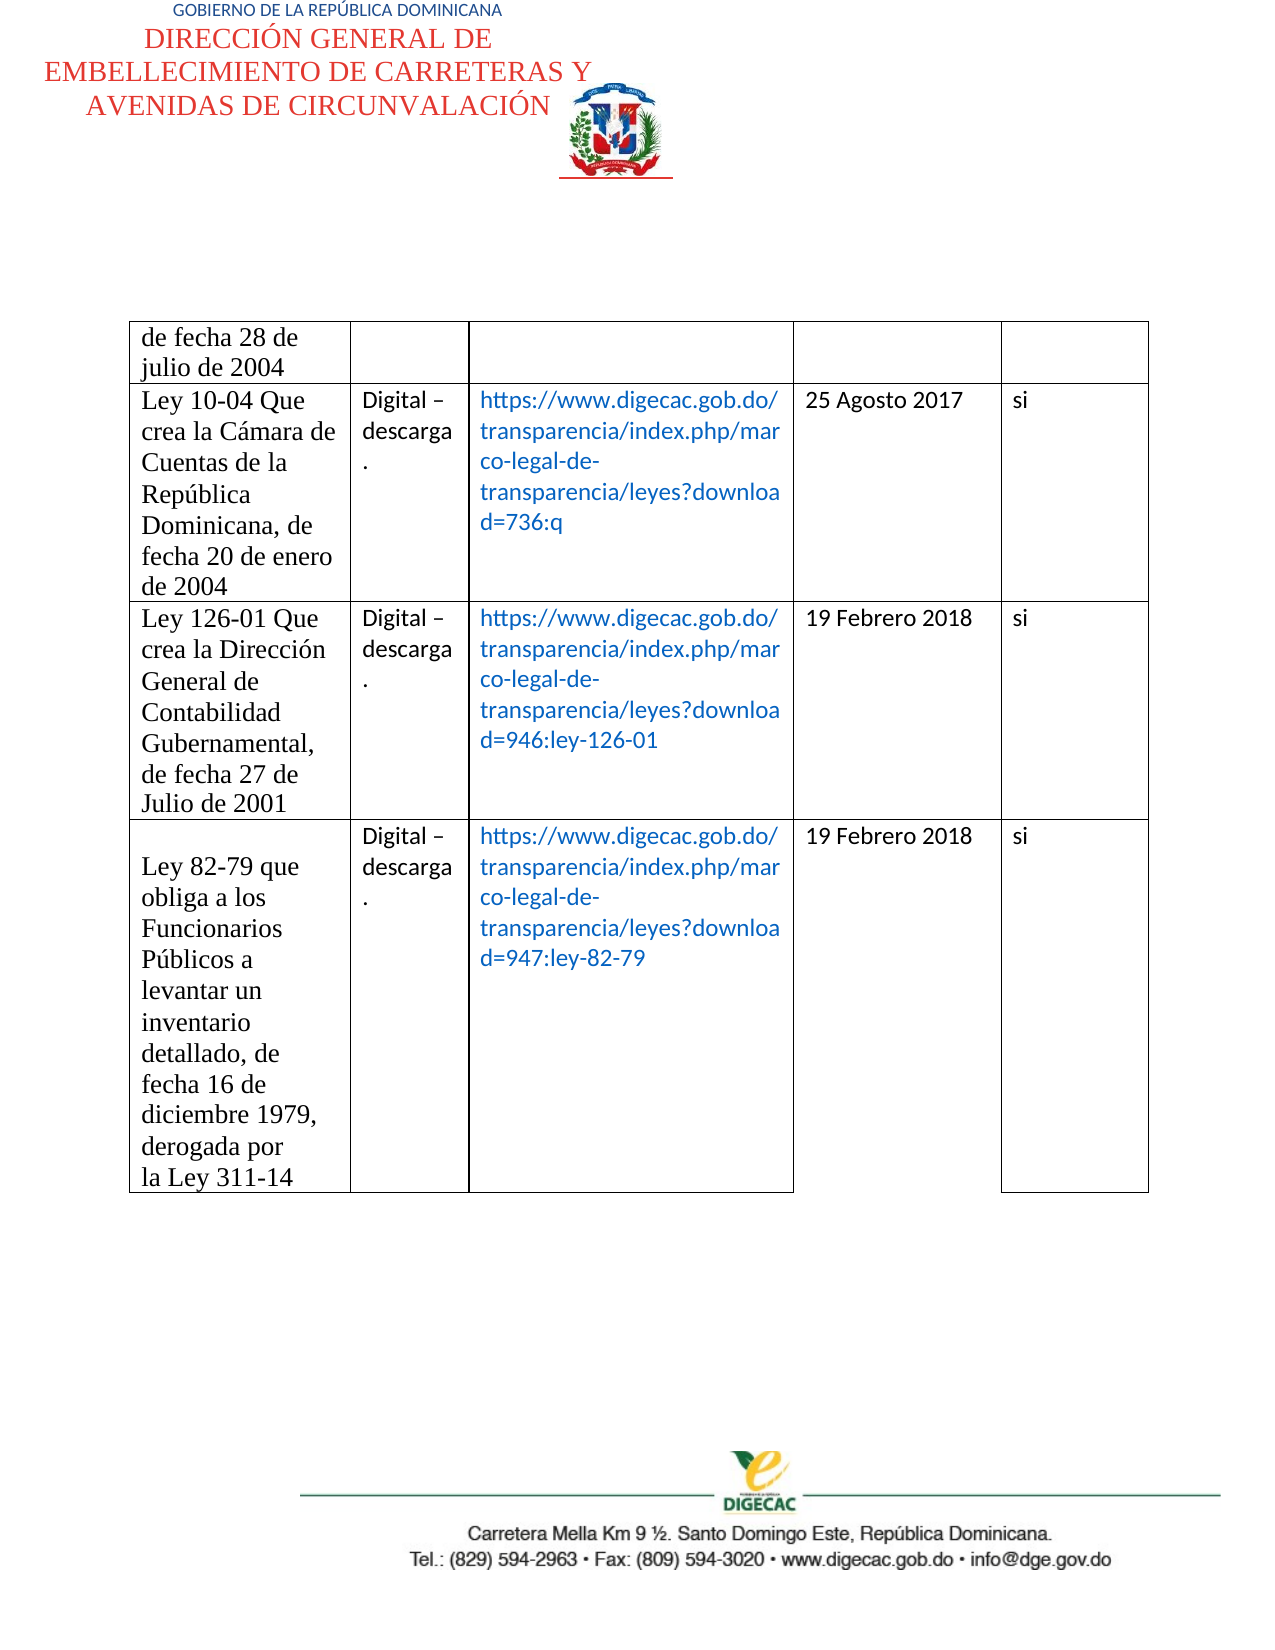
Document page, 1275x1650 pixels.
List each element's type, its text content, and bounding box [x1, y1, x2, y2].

table_cell 19 Febrero 2018 [794, 820, 1001, 1192]
table_header [351, 322, 468, 383]
picture [569, 83, 662, 176]
table_header de fecha 28 de julio de 2004 [130, 322, 350, 383]
table_cell Digital – descarga . [351, 384, 468, 601]
table_cell Ley 126-01 Que crea la Dirección General de Contabilidad Gubernamental, de fecha 27 de Julio de 2001 [130, 602, 350, 819]
table_cell 19 Febrero 2018 [794, 602, 1001, 819]
table_cell si [1002, 384, 1148, 601]
table_header [1002, 322, 1148, 383]
table_cell https://www.digecac.gob.do/ transparencia/index.php/mar co-legal-de- transparencia/leyes?downloa d=946:ley-126-01 [470, 602, 793, 819]
table_cell https://www.digecac.gob.do/ transparencia/index.php/mar co-legal-de- transparencia/leyes?downloa d=736:q [470, 384, 793, 601]
table_cell Ley 10-04 Que crea la Cámara de Cuentas de la República Dominicana, de fecha 20 de enero de 2004 [130, 384, 350, 601]
picture [300, 1451, 1221, 1570]
table_header [794, 322, 1001, 383]
table_cell 25 Agosto 2017 [794, 384, 1001, 601]
table_cell Digital – descarga . [351, 820, 468, 1192]
table_cell si [1002, 820, 1148, 1192]
table_cell https://www.digecac.gob.do/ transparencia/index.php/mar co-legal-de- transparencia/leyes?downloa d=947:ley-82-79 [470, 820, 793, 1192]
table_cell si [1002, 602, 1148, 819]
table_cell Digital – descarga . [351, 602, 468, 819]
table_header [470, 322, 793, 383]
table_cell Ley 82-79 que obliga a los Funcionarios Públicos a levantar un inventario detallado, de fecha 16 de diciembre 1979, derogada por la Ley 311-14 [130, 820, 350, 1192]
